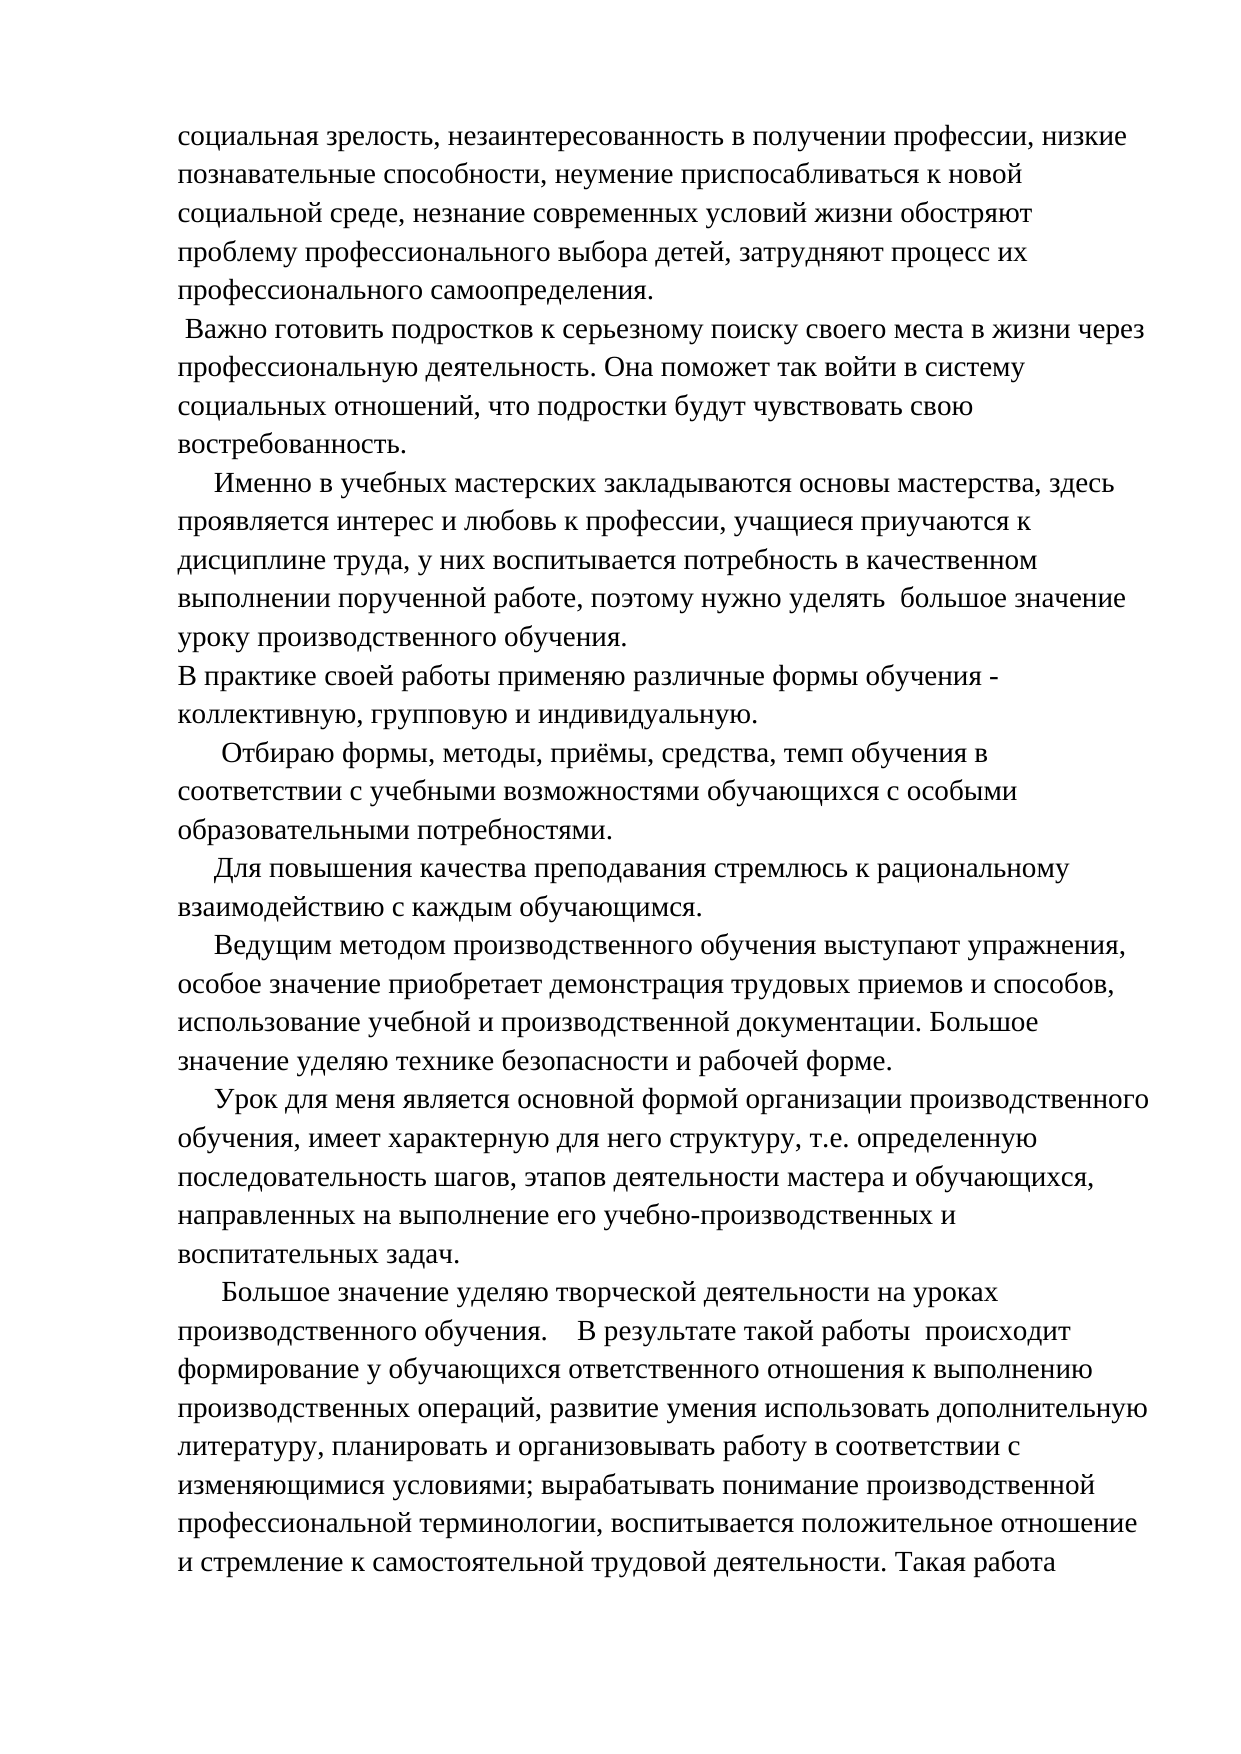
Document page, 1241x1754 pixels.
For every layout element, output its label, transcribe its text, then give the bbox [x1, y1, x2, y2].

text В практике своей работы применяю различные формы обучения - коллективную, групповую и индивидуальную. [177, 658, 1152, 730]
text Отбираю формы, методы, приёмы, средства, темп обучения в соответствии с учебными возможностями обучающихся с особыми образовательными потребностями. [177, 735, 1152, 845]
text Урок для меня является основной формой организации производственного обучения, имеет характерную для него структуру, т.е. определенную последовательность шагов, этапов деятельности мастера и обучающихся, направленных на выполнение его учебно-производственных и воспитательных задач. [177, 1082, 1152, 1269]
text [177, 1274, 1152, 1578]
text Для повышения качества преподавания стремлюсь к рациональному взаимодействию с каждым обучающимся. [177, 850, 1152, 922]
text Ведущим методом производственного обучения выступают упражнения, особое значение приобретает демонстрация трудовых приемов и способов, использование учебной и производственной документации. Большое значение уделяю технике безопасности и рабочей форме. [177, 927, 1152, 1077]
text Важно готовить подростков к серьезному поиску своего места в жизни через профессиональную деятельность. Она поможет так войти в систему социальных отношений, что подростки будут чувствовать свою востребованность. [177, 311, 1152, 460]
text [177, 118, 1152, 306]
text Именно в учебных мастерских закладываются основы мастерства, здесь проявляется интерес и любовь к профессии, учащиеся приучаются к дисциплине труда, у них воспитывается потребность в качественном выполнении порученной работе, поэтому нужно уделять большое значение уроку производственного обучения. [177, 465, 1152, 653]
